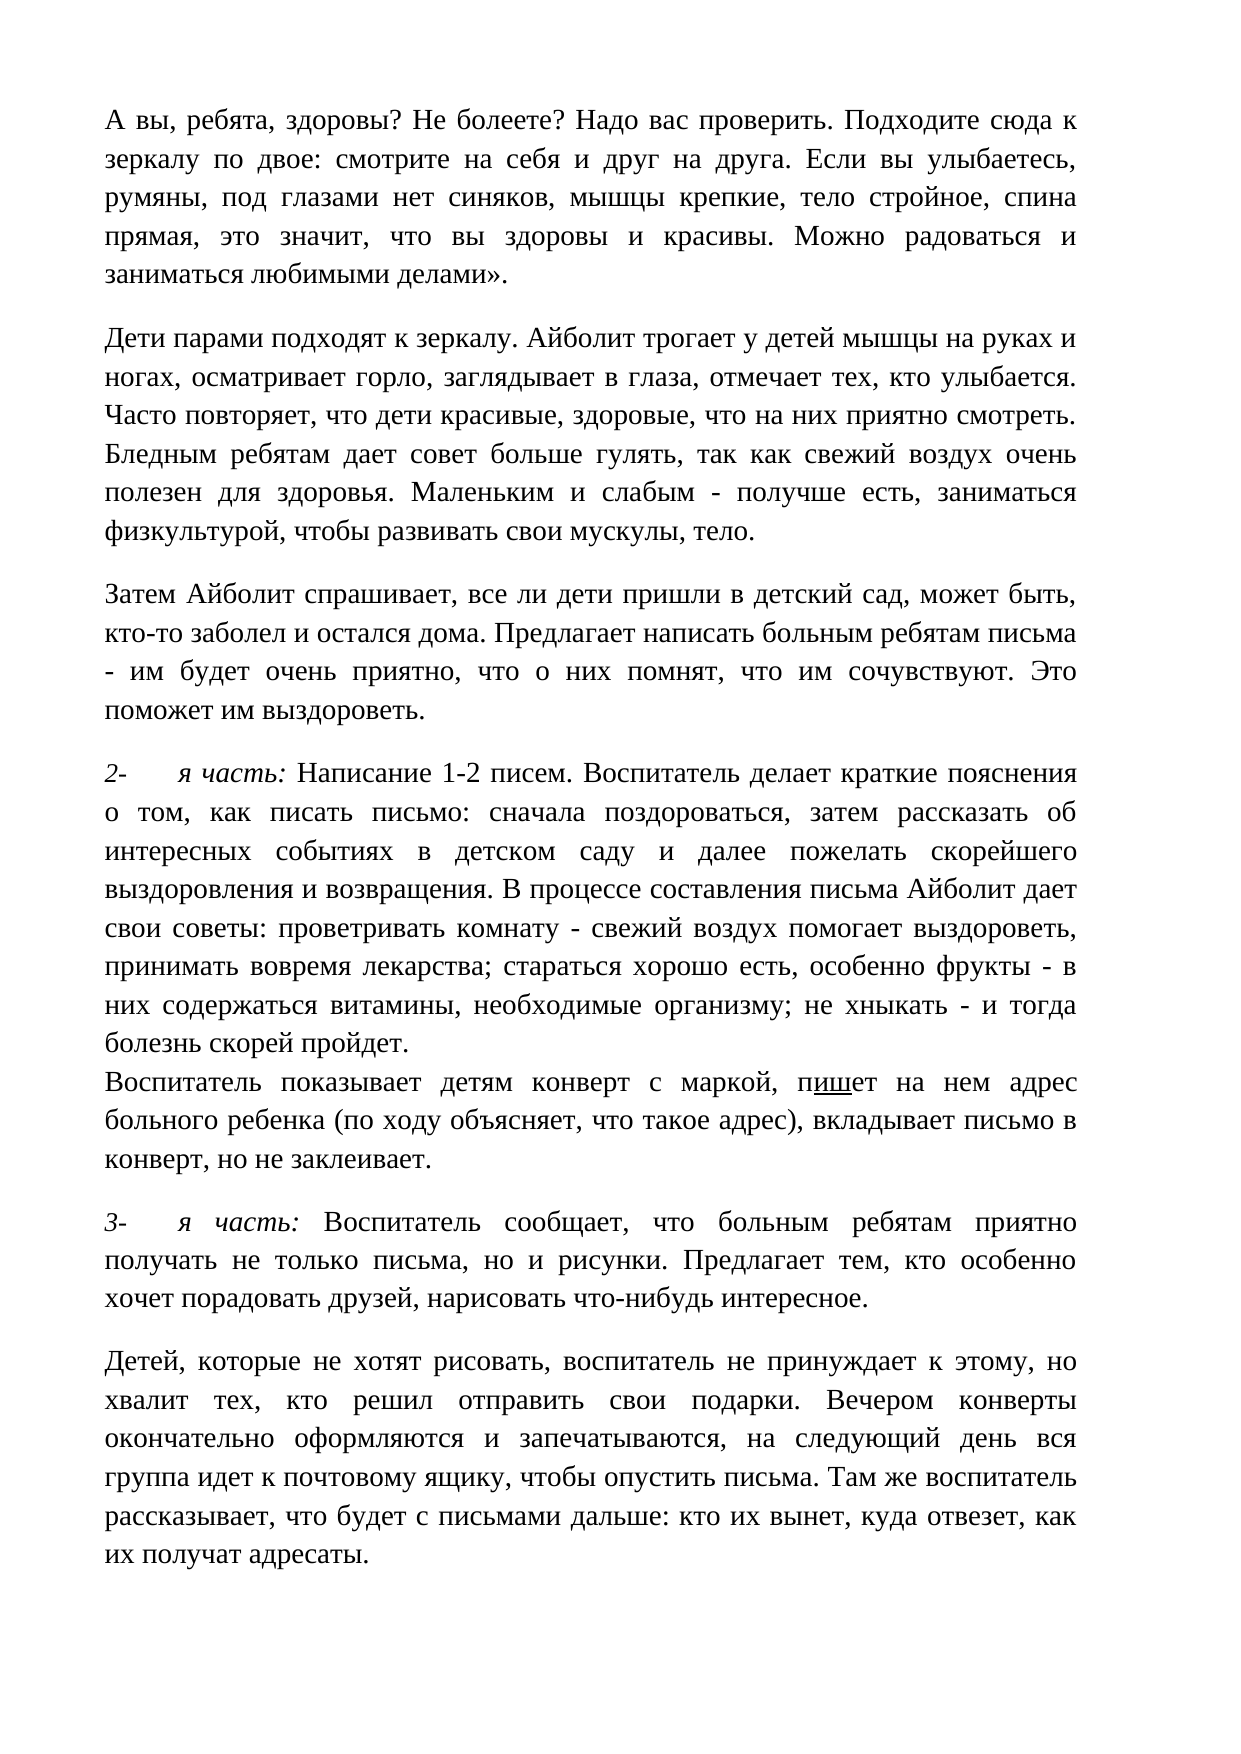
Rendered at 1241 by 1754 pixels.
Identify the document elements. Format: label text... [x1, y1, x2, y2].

text Детей, которые не хотят рисовать, воспитатель не принуждает к этому, но хвалит тех, кто решил отправить свои подарки. Вечером конверты окончательно оформляются и запечатываются, на следующий день вся группа идет к почтовому ящику, чтобы опустить письма. Там же воспитатель рассказывает, что будет с письмами дальше: кто их вынет, куда отвезет, как их получат адресаты. [104, 1340, 1078, 1571]
text Затем Айболит спрашивает, все ли дети пришли в детский сад, может быть, кто-то заболел и остался дома. Предлагает написать больным ребятам письма - им будет очень приятно, что о них помнят, что им сочувствуют. Это поможет им выздороветь. [104, 573, 1078, 727]
text Дети парами подходят к зеркалу. Айболит трогает у детей мышцы на руках и ногах, осматривает горло, заглядывает в глаза, отмечает тех, кто улыбается. Часто повторяет, что дети красивые, здоровые, что на них приятно смотреть. Бледным ребятам дает совет больше гулять, так как свежий воздух очень полезен для здоровья. Маленьким и слабым - получше есть, заниматься физкультурой, чтобы развивать свои мускулы, тело. [104, 317, 1078, 548]
list я часть: Написание 1-2 писем. Воспитатель делает краткие пояснения о том, как писать письмо: сначала поздороваться, затем рассказать об интересных событиях в детском саду и далее пожелать скорейшего выздоровления и возвращения. В процессе составления письма Айболит дает свои советы: проветривать комнату - свежий воздух помогает выздороветь, принимать вовремя лекарства; стараться хорошо есть, особенно фрукты - в них содержаться витамины, необходимые организму; не хныкать - и тогда болезнь скорей пройдет. [104, 752, 1078, 1060]
text А вы, ребята, здоровы? Не болеете? Надо вас проверить. Подходите сюда к зеркалу по двое: смотрите на себя и друг на друга. Если вы улыбаетесь, румяны, под глазами нет синяков, мышцы крепкие, тело стройное, спина прямая, это значит, что вы здоровы и красивы. Можно радоваться и заниматься любимыми делами». [104, 99, 1078, 292]
list я часть: Воспитатель сообщает, что больным ребятам приятно получать не только письма, но и рисунки. Предлагает тем, кто особенно хочет порадовать друзей, нарисовать что-нибудь интересное. [104, 1201, 1078, 1315]
text Воспитатель показывает детям конверт с маркой, пишет на нем адрес больного ребенка (по ходу объясняет, что такое адрес), вкладывает письмо в конверт, но не заклеивает. [104, 1060, 1078, 1176]
